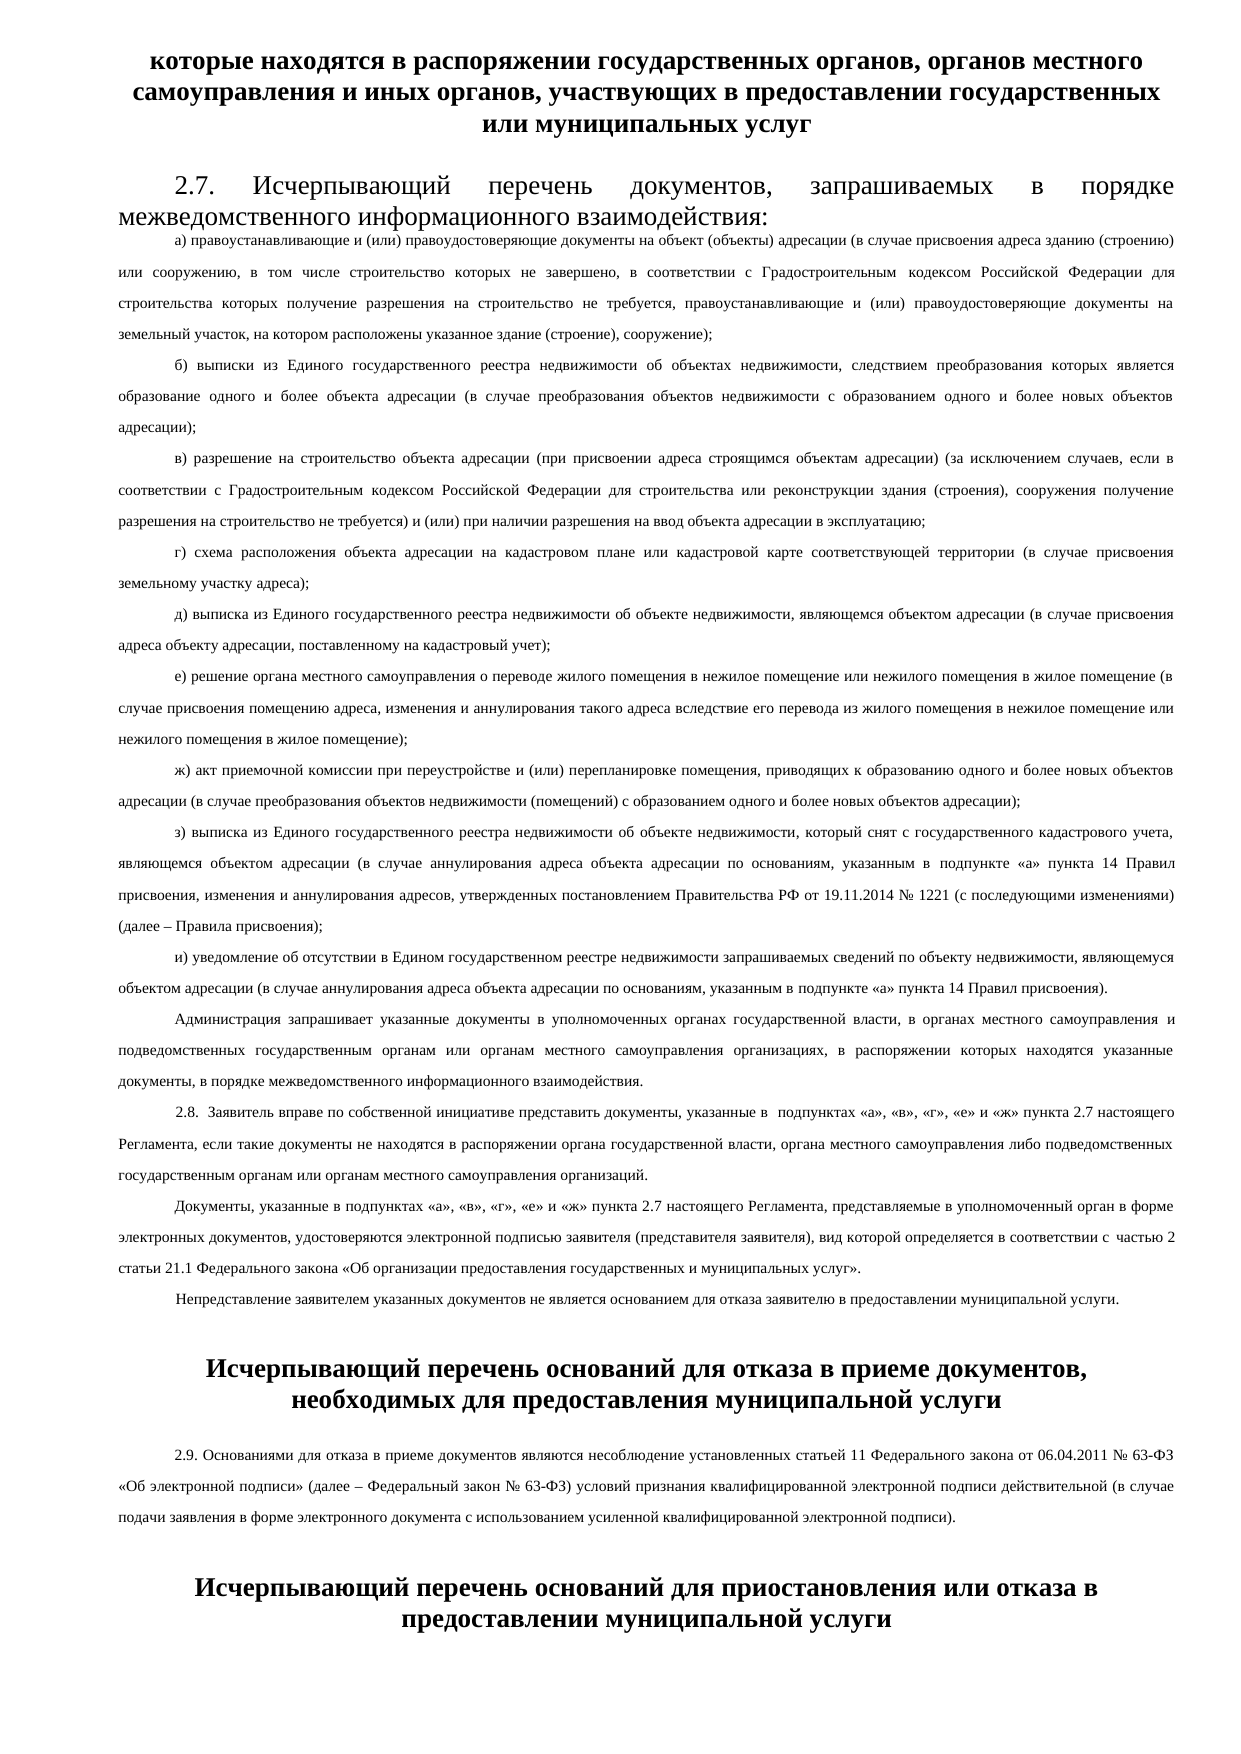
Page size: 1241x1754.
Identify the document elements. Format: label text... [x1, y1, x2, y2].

text 2.7. Исчерпывающий перечень документов, запрашиваемых в порядке межведомственного информационного взаимодействия: [118, 169, 1175, 231]
text а) правоустанавливающие и (или) правоудостоверяющие документы на объект (объекты) адресации (в случае присвоения адреса зданию (строению) или сооружению, в том числе строительство которых не завершено, в соответствии с Градостроительным кодексом Российской Федерации для строительства которых получение разрешения на строительство не требуется, правоустанавливающие и (или) правоудостоверяющие документы на земельный участок, на котором расположены указанное здание (строение), сооружение); [118, 231, 1175, 356]
text 2.8. Заявитель вправе по собственной инициативе представить документы, указанные в подпунктах «а», «в», «г», «е» и «ж» пункта 2.7 настоящего Регламента, если такие документы не находятся в распоряжении органа государственной власти, органа местного самоуправления либо подведомственных государственным органам или органам местного самоуправления организаций. [118, 1103, 1175, 1197]
text д) выписка из Единого государственного реестра недвижимости об объекте недвижимости, являющемся объектом адресации (в случае присвоения адреса объекту адресации, поставленному на кадастровый учет); [118, 605, 1175, 667]
text Администрация запрашивает указанные документы в уполномоченных органах государственной власти, в органах местного самоуправления и подведомственных государственным органам или органам местного самоуправления организациях, в распоряжении которых находятся указанные документы, в порядке межведомственного информационного взаимодействия. [118, 1010, 1175, 1103]
text Непредставление заявителем указанных документов не является основанием для отказа заявителю в предоставлении муниципальной услуги. [118, 1290, 1175, 1321]
text Исчерпывающий перечень оснований для отказа в приеме документов, [118, 1352, 1175, 1384]
text необходимых для предоставления муниципальной услуги [118, 1384, 1175, 1415]
text Исчерпывающий перечень оснований для приостановления или отказа в предоставлении муниципальной услуги [118, 1571, 1175, 1633]
text г) схема расположения объекта адресации на кадастровом плане или кадастровой карте соответствующей территории (в случае присвоения земельному участку адреса); [118, 543, 1175, 605]
text е) решение органа местного самоуправления о переводе жилого помещения в нежилое помещение или нежилого помещения в жилое помещение (в случае присвоения помещению адреса, изменения и аннулирования такого адреса вследствие его перевода из жилого помещения в нежилое помещение или нежилого помещения в жилое помещение); [118, 667, 1175, 761]
text б) выписки из Единого государственного реестра недвижимости об объектах недвижимости, следствием преобразования которых является образование одного и более объекта адресации (в случае преобразования объектов недвижимости с образованием одного и более новых объектов адресации); [118, 356, 1175, 449]
text ж) акт приемочной комиссии при переустройстве и (или) перепланировке помещения, приводящих к образованию одного и более новых объектов адресации (в случае преобразования объектов недвижимости (помещений) с образованием одного и более новых объектов адресации); [118, 761, 1175, 823]
text 2.9. Основаниями для отказа в приеме документов являются несоблюдение установленных статьей 11 Федерального закона от 06.04.2011 № 63-ФЗ «Об электронной подписи» (далее – Федеральный закон № 63-ФЗ) условий признания квалифицированной электронной подписи действительной (в случае подачи заявления в форме электронного документа с использованием усиленной квалифицированной электронной подписи). [118, 1446, 1175, 1539]
text Документы, указанные в подпунктах «а», «в», «г», «е» и «ж» пункта 2.7 настоящего Регламента, представляемые в уполномоченный орган в форме электронных документов, удостоверяются электронной подписью заявителя (представителя заявителя), вид которой определяется в соответствии с частью 2 статьи 21.1 Федерального закона «Об организации предоставления государственных и муниципальных услуг». [118, 1197, 1175, 1290]
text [118, 44, 1175, 138]
text в) разрешение на строительство объекта адресации (при присвоении адреса строящимся объектам адресации) (за исключением случаев, если в соответствии с Градостроительным кодексом Российской Федерации для строительства или реконструкции здания (строения), сооружения получение разрешения на строительство не требуется) и (или) при наличии разрешения на ввод объекта адресации в эксплуатацию; [118, 449, 1175, 543]
text з) выписка из Единого государственного реестра недвижимости об объекте недвижимости, который снят с государственного кадастрового учета, являющемся объектом адресации (в случае аннулирования адреса объекта адресации по основаниям, указанным в подпункте «а» пункта 14 Правил присвоения, изменения и аннулирования адресов, утвержденных постановлением Правительства РФ от 19.11.2014 № 1221 (с последующими изменениями) (далее – Правила присвоения); [118, 823, 1175, 948]
text и) уведомление об отсутствии в Едином государственном реестре недвижимости запрашиваемых сведений по объекту недвижимости, являющемуся объектом адресации (в случае аннулирования адреса объекта адресации по основаниям, указанным в подпункте «а» пункта 14 Правил присвоения). [118, 948, 1175, 1010]
